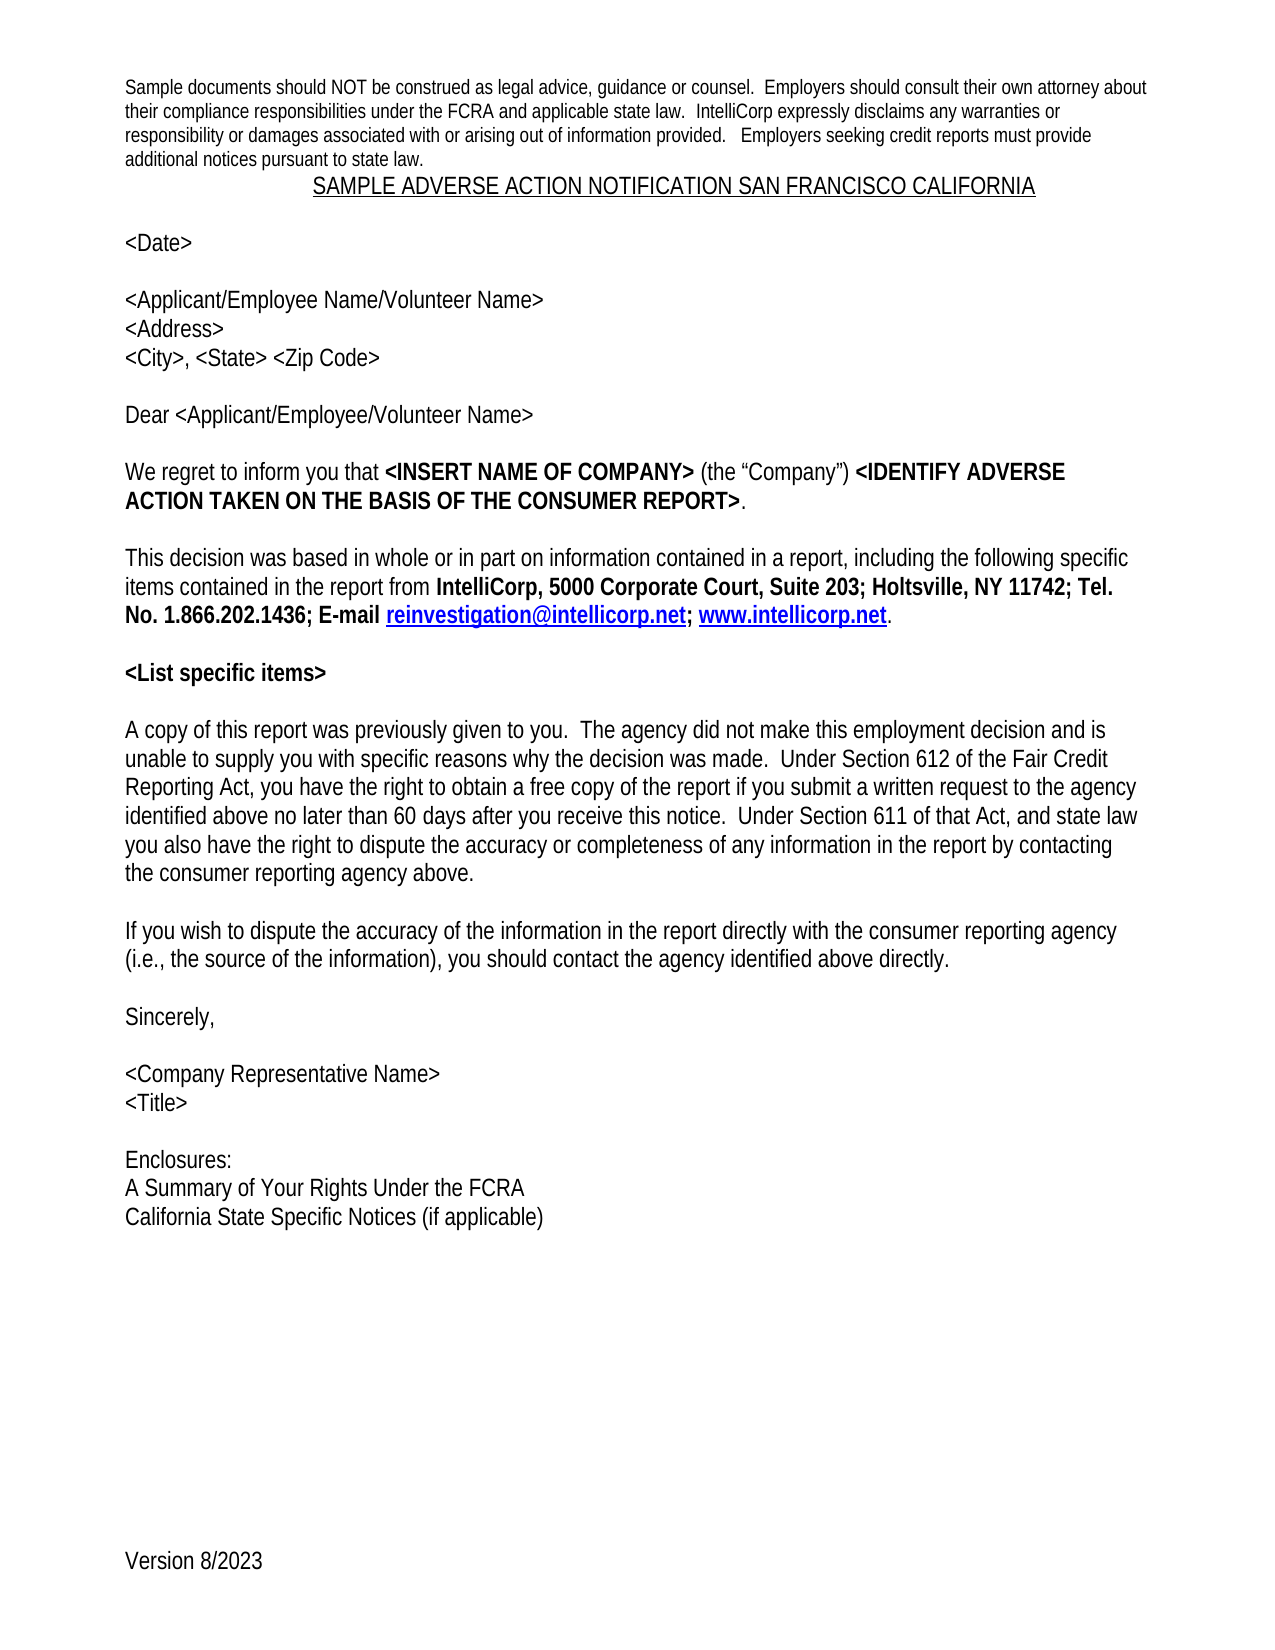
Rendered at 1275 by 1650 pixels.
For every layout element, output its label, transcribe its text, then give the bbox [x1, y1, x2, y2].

text We regret to inform you that <INSERT NAME OF COMPANY> (the “Company”) <IDENTIFY ADVERSE ACTION TAKEN ON THE BASIS OF THE CONSUMER REPORT>. [125, 457, 1148, 514]
text Sincerely, [125, 1002, 1148, 1030]
text <Address> [125, 314, 1148, 343]
text If you wish to dispute the accuracy of the information in the report directly with the consumer reporting agency (i.e., the source of the information), you should contact the agency identified above directly. [125, 916, 1148, 973]
text Dear <Applicant/Employee/Volunteer Name> [125, 400, 1148, 429]
text <Applicant/Employee Name/Volunteer Name> [125, 285, 1148, 314]
text <List specific items> [125, 658, 1148, 686]
text This decision was based in whole or in part on information contained in a report, including the following specific items contained in the report from IntelliCorp, 5000 Corporate Court, Suite 203; Holtsville, NY 11742; Tel. No. 1.866.202.1436; E-mail reinvestigation@intellicorp.net; www.intellicorp.net. [125, 543, 1148, 629]
text A copy of this report was previously given to you. The agency did not make this employment decision and is unable to supply you with specific reasons why the decision was made. Under Section 612 of the Fair Credit Reporting Act, you have the right to obtain a free copy of the report if you submit a written request to the agency identified above no later than 60 days after you receive this notice. Under Section 611 of that Act, and state law you also have the right to dispute the accuracy or completeness of any information in the report by contacting the consumer reporting agency above. [125, 715, 1148, 887]
text SAMPLE ADVERSE ACTION NOTIFICATION SAN FRANCISCO CALIFORNIA [200, 171, 1148, 199]
text Enclosures: A Summary of Your Rights Under the FCRA [125, 1145, 1148, 1202]
text <Title> [125, 1087, 1148, 1116]
text <City>, <State> <Zip Code> [125, 343, 1148, 371]
text California State Specific Notices (if applicable) [125, 1202, 1148, 1231]
text <Company Representative Name> [125, 1059, 1148, 1087]
text <Date> [125, 228, 1148, 257]
